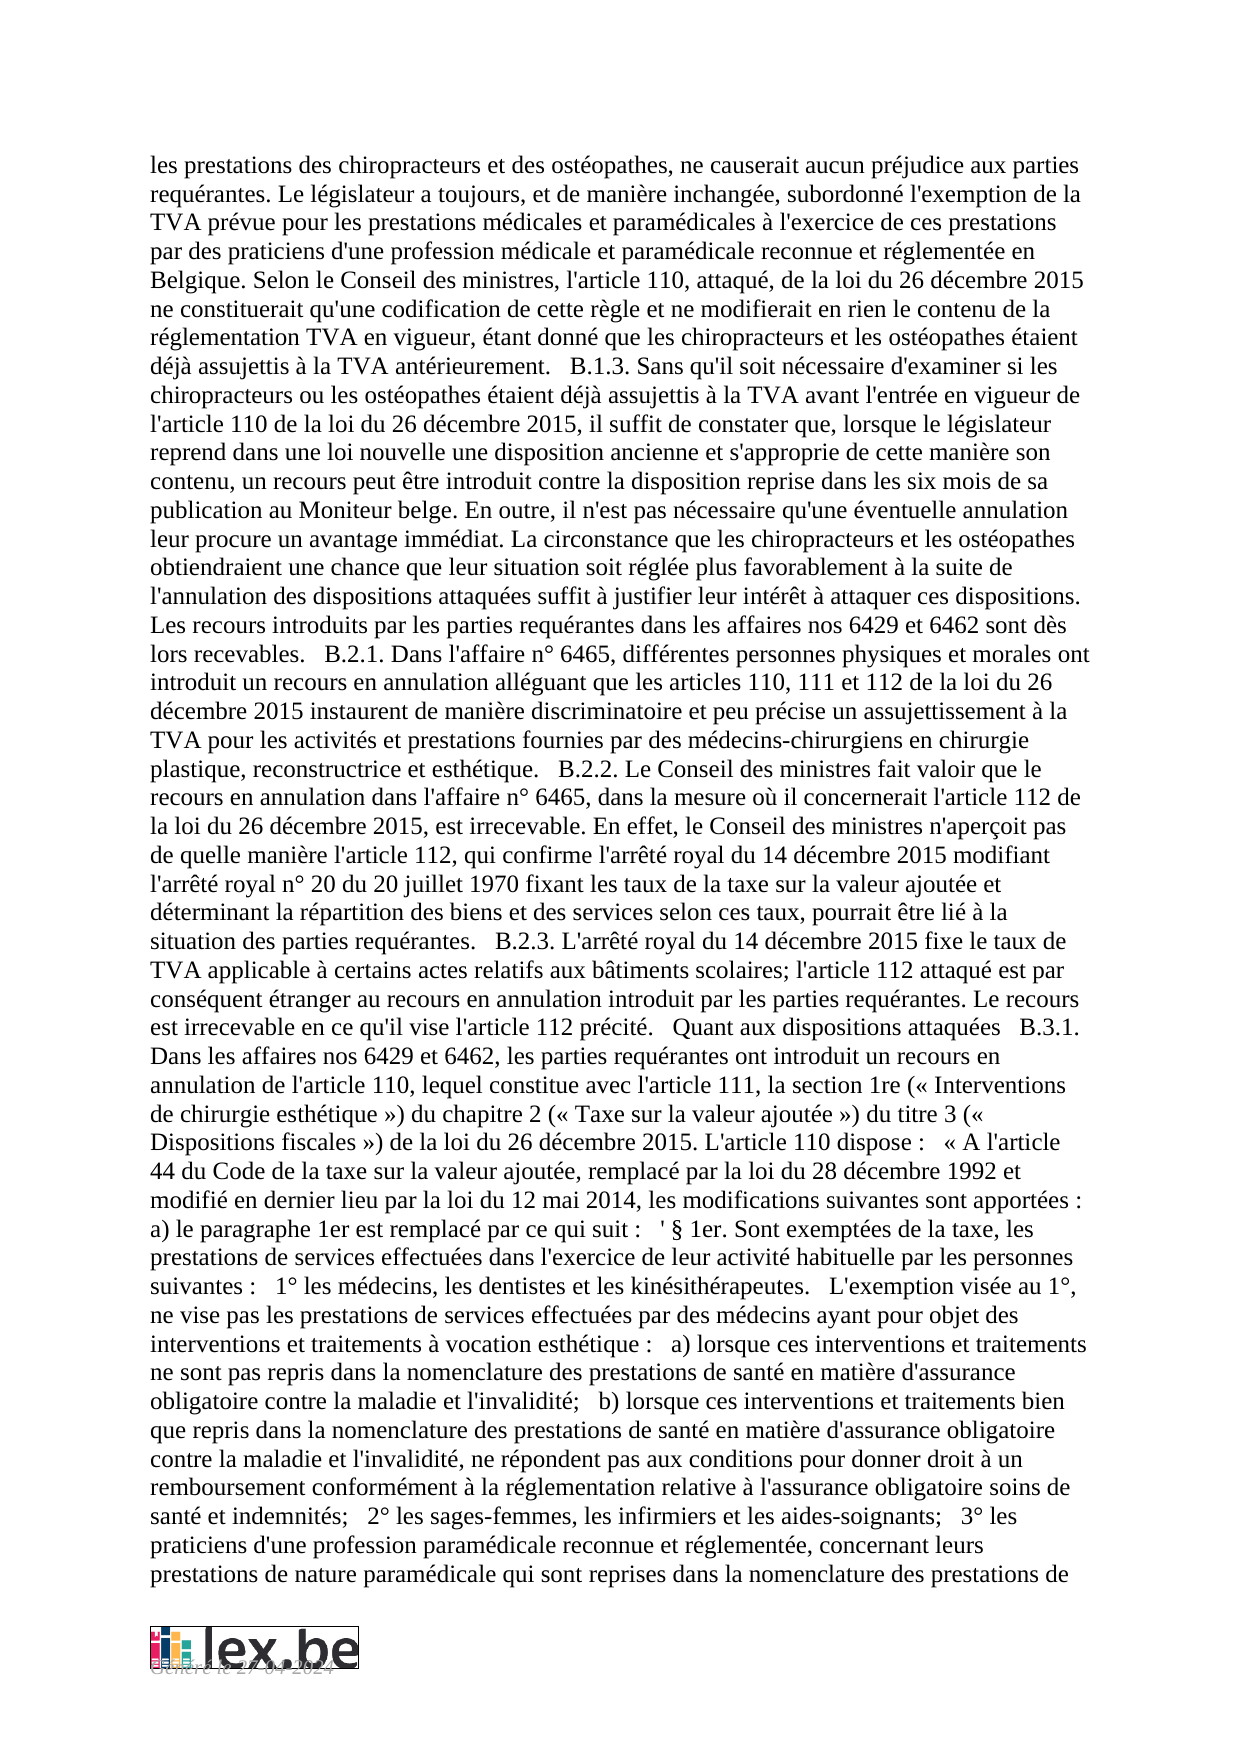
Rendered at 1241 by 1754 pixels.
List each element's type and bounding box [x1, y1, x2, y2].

picture [151, 1627, 358, 1668]
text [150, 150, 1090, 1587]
